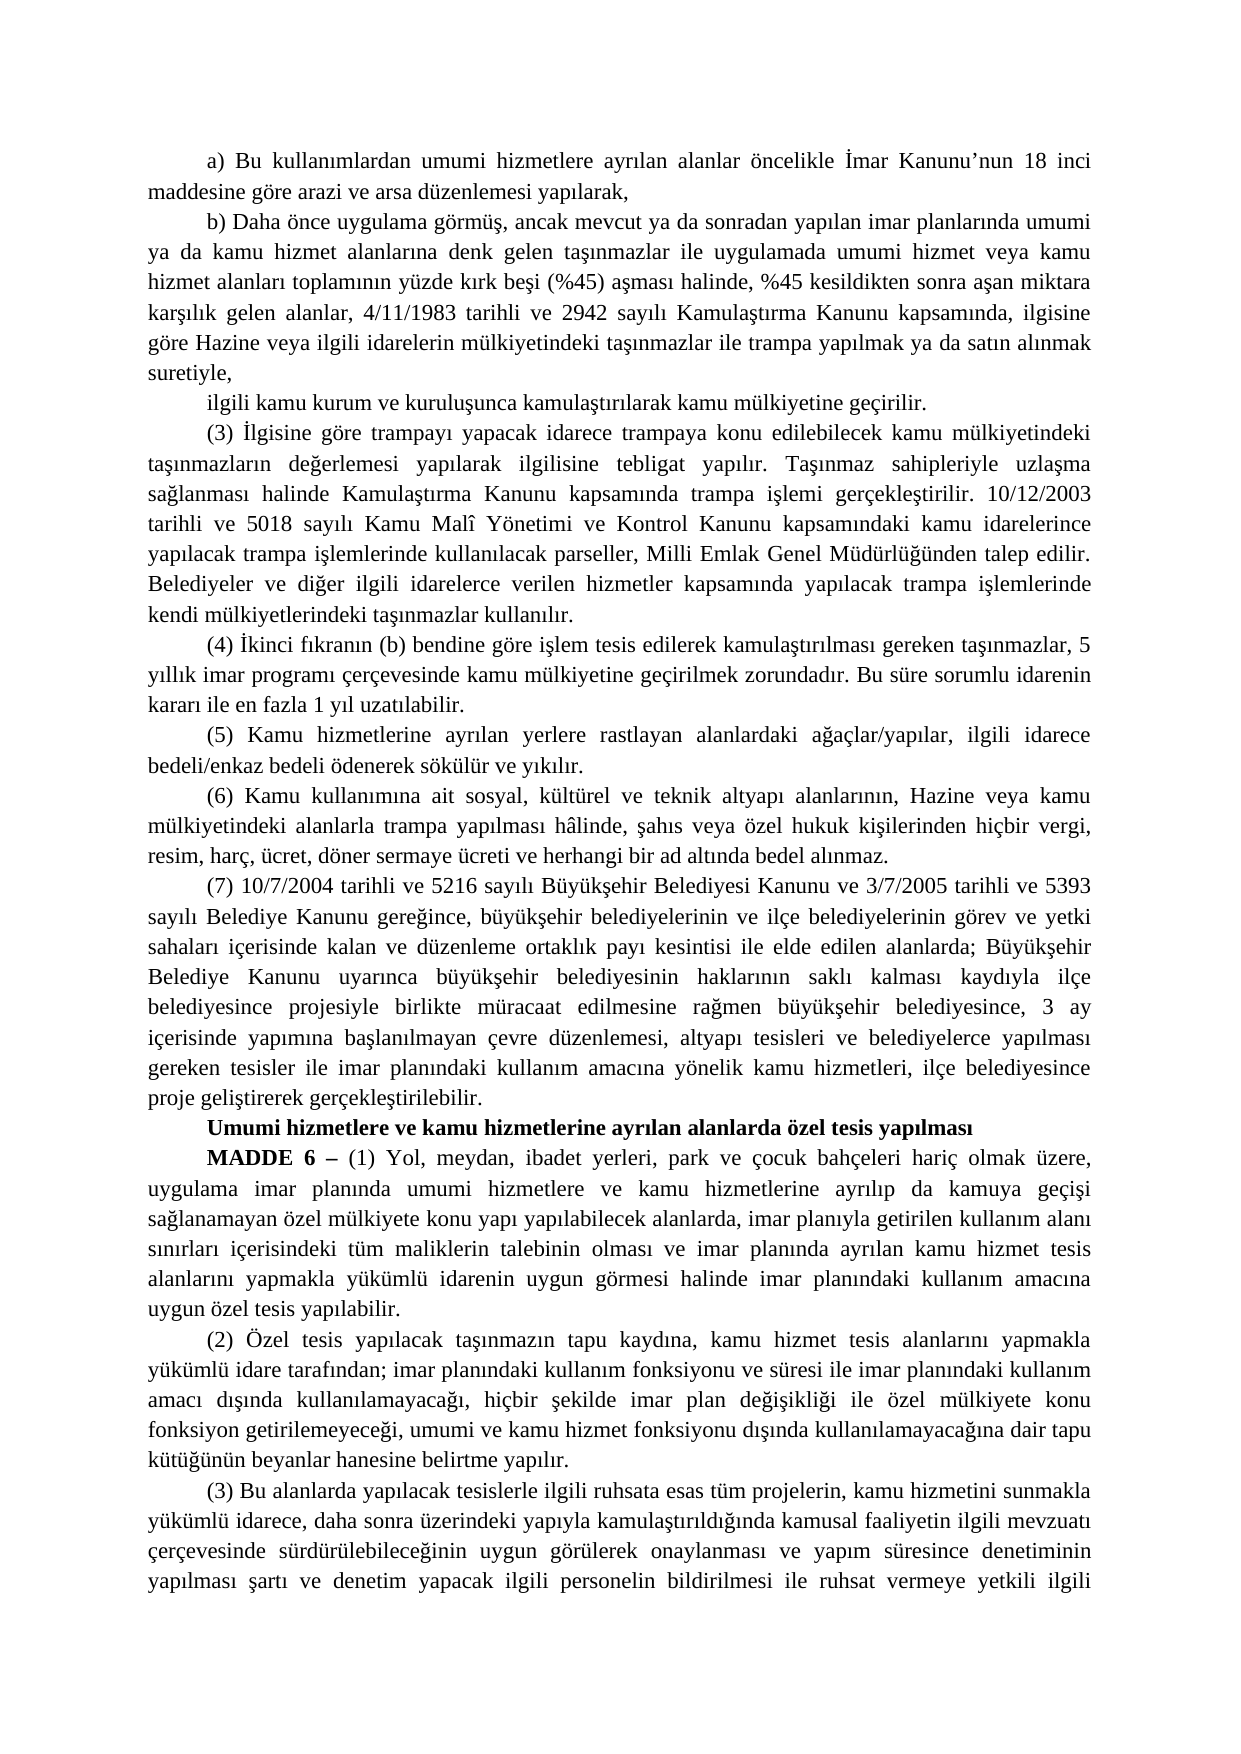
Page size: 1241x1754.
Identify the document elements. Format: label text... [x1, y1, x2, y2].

text (7) 10/7/2004 tarihli ve 5216 sayılı Büyükşehir Belediyesi Kanunu ve 3/7/2005 tarihli ve 5393 sayılı Belediye Kanunu gereğince, büyükşehir belediyelerinin ve ilçe belediyelerinin görev ve yetki sahaları içerisinde kalan ve düzenleme ortaklık payı kesintisi ile elde edilen alanlarda; Büyükşehir Belediye Kanunu uyarınca büyükşehir belediyesinin haklarının saklı kalması kaydıyla ilçe belediyesince projesiyle birlikte müracaat edilmesine rağmen büyükşehir belediyesince, 3 ay içerisinde yapımına başlanılmayan çevre düzenlemesi, altyapı tesisleri ve belediyelerce yapılması gereken tesisler ile imar planındaki kullanım amacına yönelik kamu hizmetleri, ilçe belediyesince proje geliştirerek gerçekleştirilebilir. [148, 873, 1093, 1110]
text a) Bu kullanımlardan umumi hizmetlere ayrılan alanlar öncelikle İmar Kanunu’nun 18 inci maddesine göre arazi ve arsa düzenlemesi yapılarak, [148, 148, 1093, 204]
text ilgili kamu kurum ve kuruluşunca kamulaştırılarak kamu mülkiyetine geçirilir. [148, 389, 1093, 416]
text (3) İlgisine göre trampayı yapacak idarece trampaya konu edilebilecek kamu mülkiyetindeki taşınmazların değerlemesi yapılarak ilgilisine tebligat yapılır. Taşınmaz sahipleriyle uzlaşma sağlanması halinde Kamulaştırma Kanunu kapsamında trampa işlemi gerçekleştirilir. 10/12/2003 tarihli ve 5018 sayılı Kamu Malî Yönetimi ve Kontrol Kanunu kapsamındaki kamu idarelerince yapılacak trampa işlemlerinde kullanılacak parseller, Milli Emlak Genel Müdürlüğünden talep edilir. Belediyeler ve diğer ilgili idarelerce verilen hizmetler kapsamında yapılacak trampa işlemlerinde kendi mülkiyetlerindeki taşınmazlar kullanılır. [148, 419, 1093, 627]
text (5) Kamu hizmetlerine ayrılan yerlere rastlayan alanlardaki ağaçlar/yapılar, ilgili idarece bedeli/enkaz bedeli ödenerek sökülür ve yıkılır. [148, 722, 1093, 778]
text b) Daha önce uygulama görmüş, ancak mevcut ya da sonradan yapılan imar planlarında umumi ya da kamu hizmet alanlarına denk gelen taşınmazlar ile uygulamada umumi hizmet veya kamu hizmet alanları toplamının yüzde kırk beşi (%45) aşması halinde, %45 kesildikten sonra aşan miktara karşılık gelen alanlar, 4/11/1983 tarihli ve 2942 sayılı Kamulaştırma Kanunu kapsamında, ilgisine göre Hazine veya ilgili idarelerin mülkiyetindeki taşınmazlar ile trampa yapılmak ya da satın alınmak suretiyle, [148, 208, 1093, 385]
text (4) İkinci fıkranın (b) bendine göre işlem tesis edilerek kamulaştırılması gereken taşınmazlar, 5 yıllık imar programı çerçevesinde kamu mülkiyetine geçirilmek zorundadır. Bu süre sorumlu idarenin kararı ile en fazla 1 yıl uzatılabilir. [148, 631, 1093, 718]
text Umumi hizmetlere ve kamu hizmetlerine ayrılan alanlarda özel tesis yapılması [148, 1114, 1093, 1141]
text MADDE 6 – (1) Yol, meydan, ibadet yerleri, park ve çocuk bahçeleri hariç olmak üzere, uygulama imar planında umumi hizmetlere ve kamu hizmetlerine ayrılıp da kamuya geçişi sağlanamayan özel mülkiyete konu yapı yapılabilecek alanlarda, imar planıyla getirilen kullanım alanı sınırları içerisindeki tüm maliklerin talebinin olması ve imar planında ayrılan kamu hizmet tesis alanlarını yapmakla yükümlü idarenin uygun görmesi halinde imar planındaki kullanım amacına uygun özel tesis yapılabilir. [148, 1144, 1093, 1322]
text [148, 1477, 1093, 1594]
text (6) Kamu kullanımına ait sosyal, kültürel ve teknik altyapı alanlarının, Hazine veya kamu mülkiyetindeki alanlarla trampa yapılması hâlinde, şahıs veya özel hukuk kişilerinden hiçbir vergi, resim, harç, ücret, döner sermaye ücreti ve herhangi bir ad altında bedel alınmaz. [148, 782, 1093, 869]
text (2) Özel tesis yapılacak taşınmazın tapu kaydına, kamu hizmet tesis alanlarını yapmakla yükümlü idare tarafından; imar planındaki kullanım fonksiyonu ve süresi ile imar planındaki kullanım amacı dışında kullanılamayacağı, hiçbir şekilde imar plan değişikliği ile özel mülkiyete konu fonksiyon getirilemeyeceği, umumi ve kamu hizmet fonksiyonu dışında kullanılamayacağına dair tapu kütüğünün beyanlar hanesine belirtme yapılır. [148, 1326, 1093, 1473]
